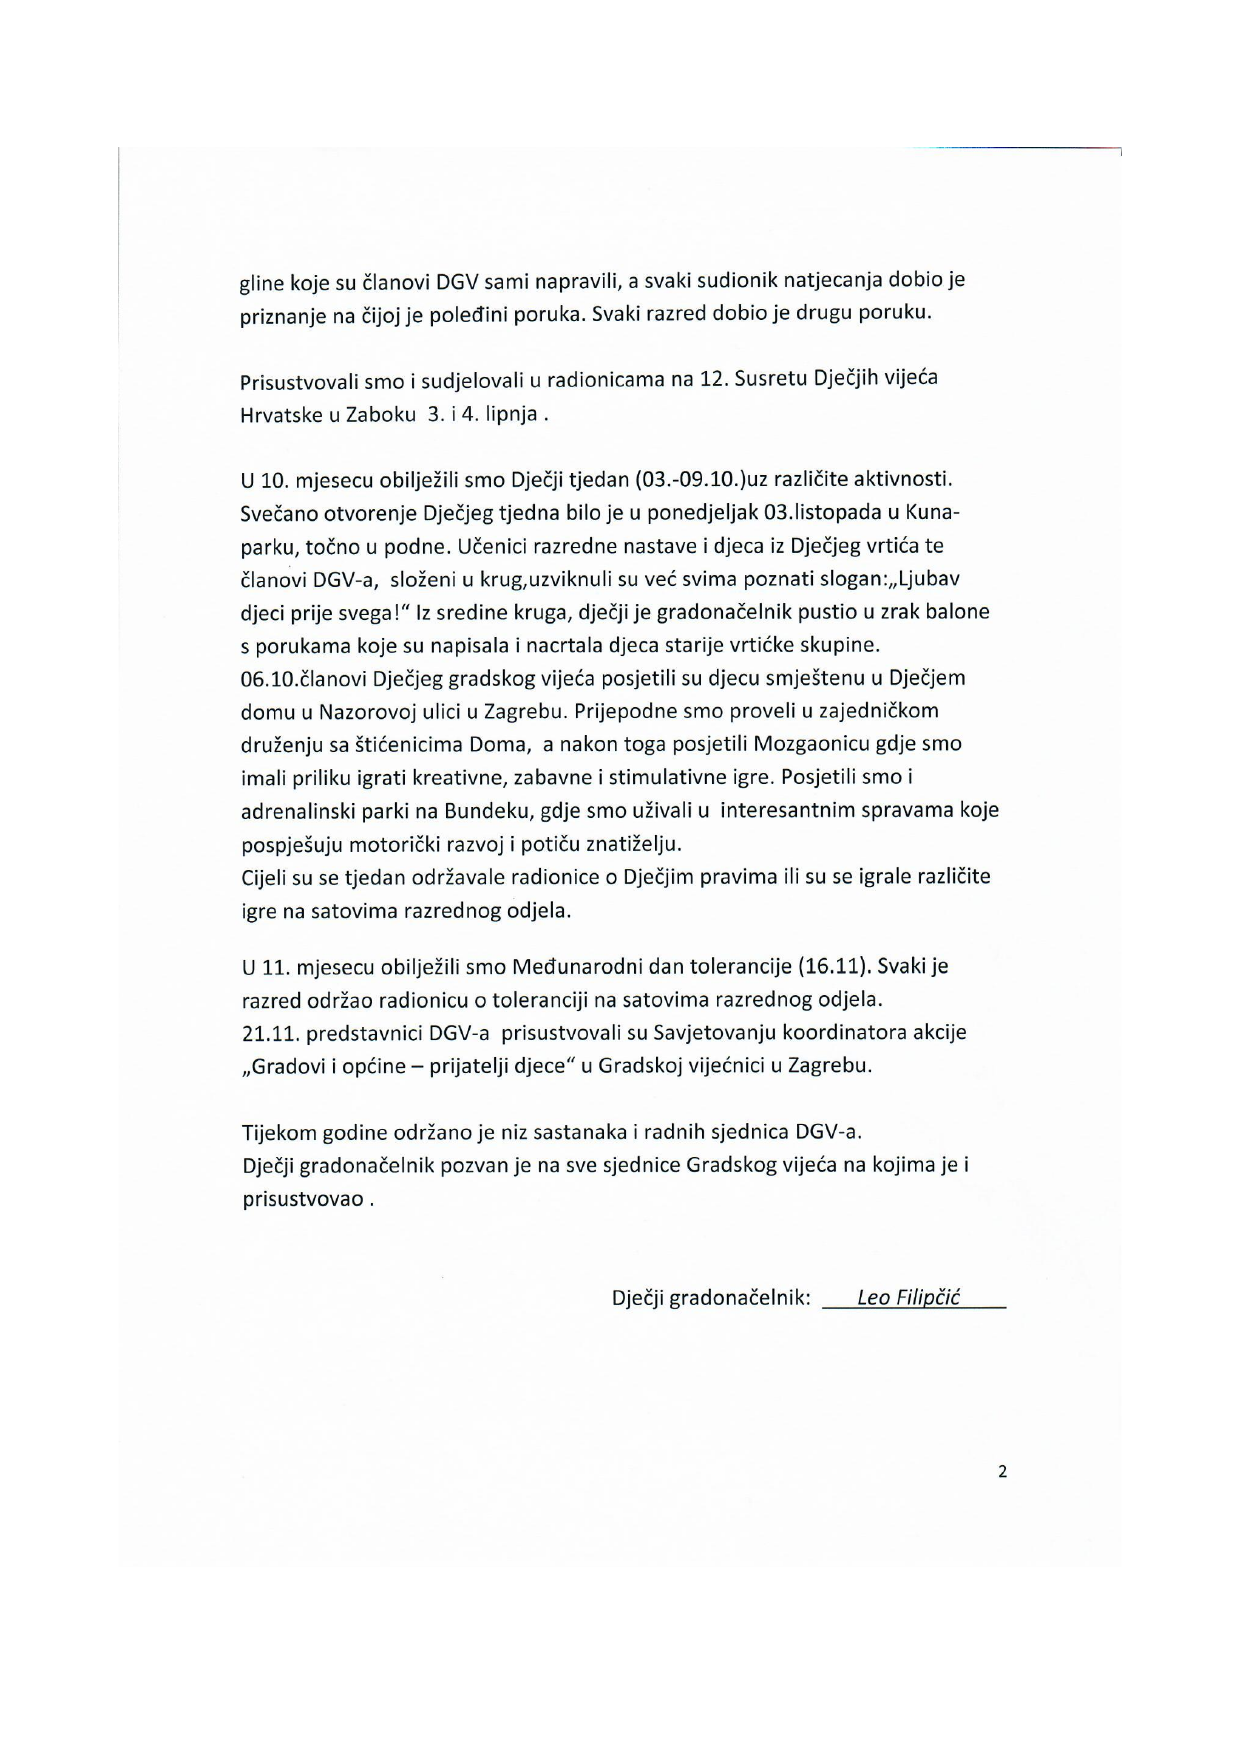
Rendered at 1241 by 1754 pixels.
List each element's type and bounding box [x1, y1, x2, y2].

picture [118, 147, 1122, 1567]
